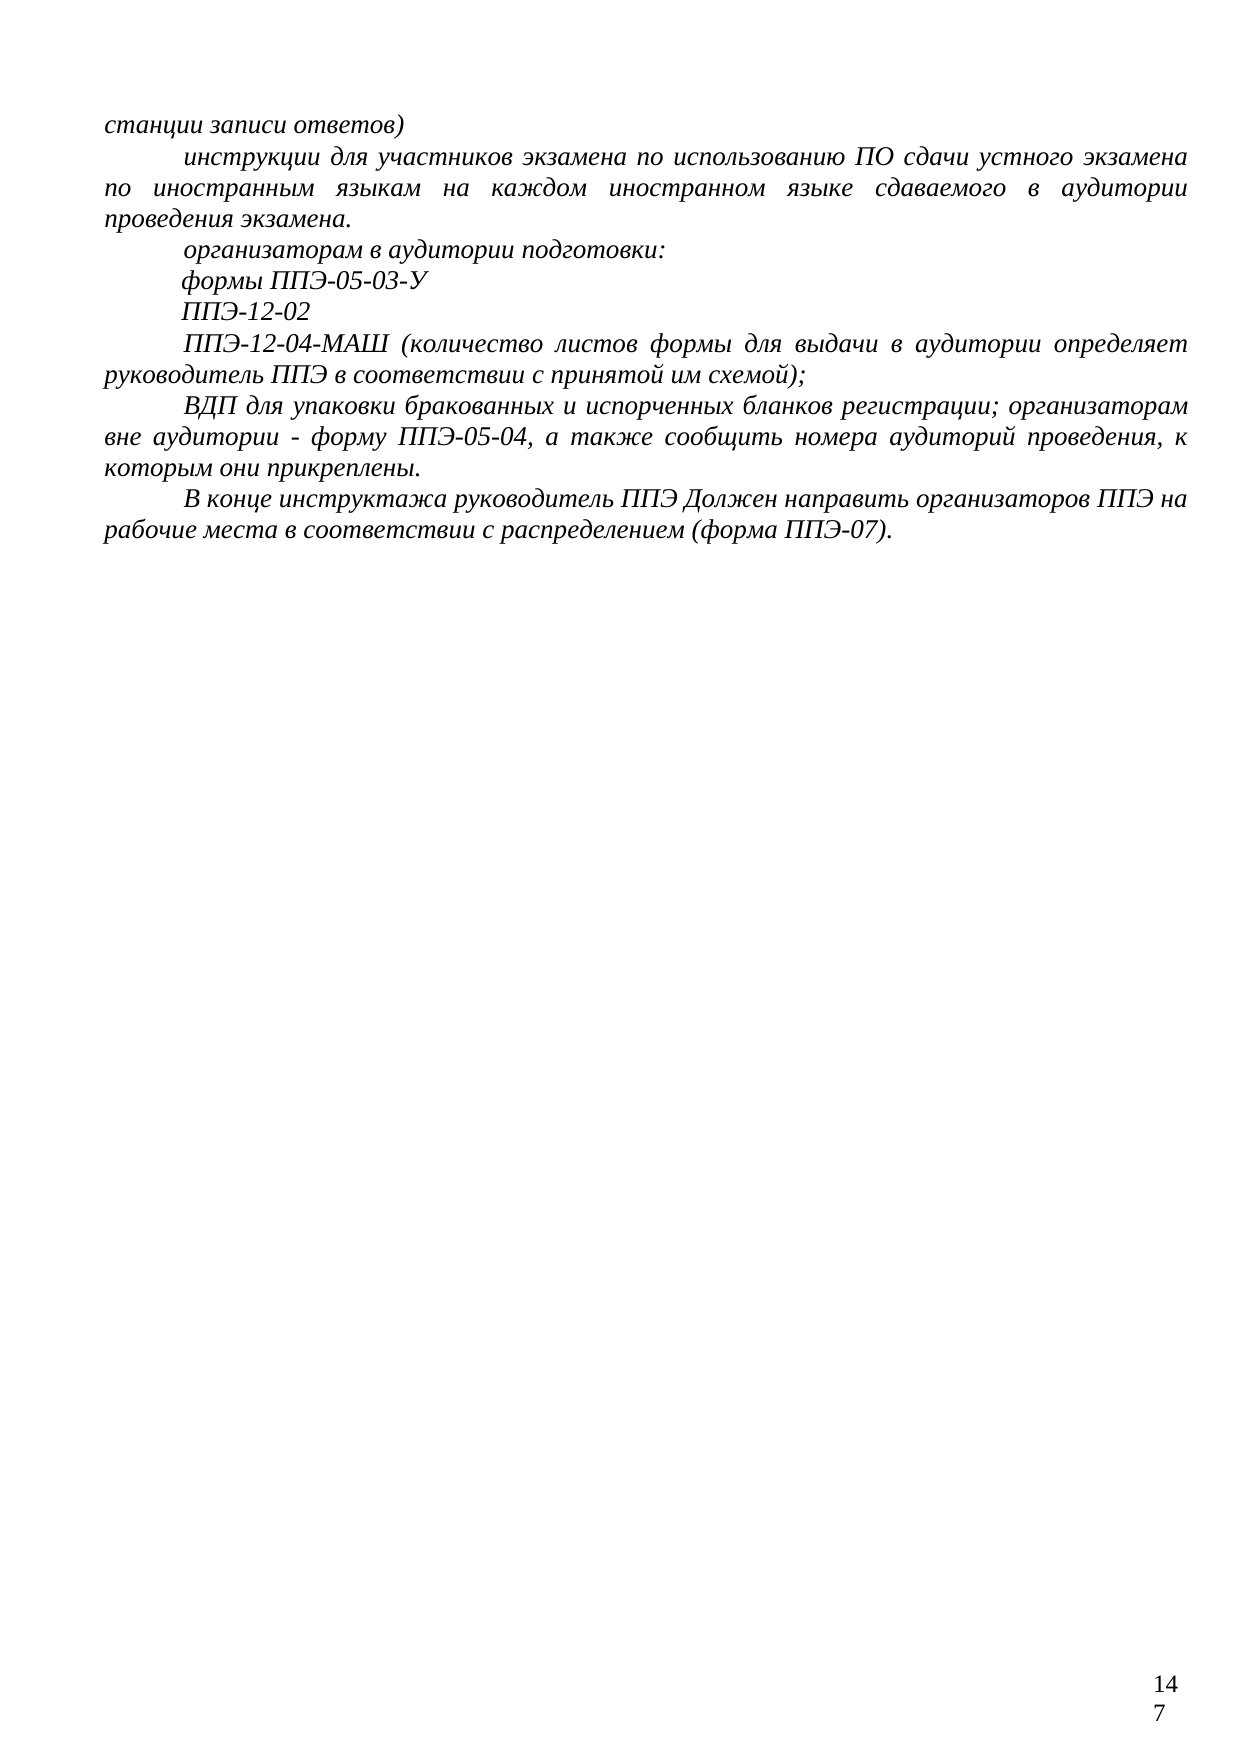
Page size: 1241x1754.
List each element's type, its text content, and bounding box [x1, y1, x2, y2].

text ВДП для упаковки бракованных и испорченных бланков регистрации; организаторам вне аудитории - форму ППЭ-05-04, а также сообщить номера аудиторий проведения, к которым они прикреплены. [104, 389, 1192, 482]
text В конце инструктажа руководитель ППЭ Должен направить организаторов ППЭ на рабочие места в соответствии с распределением (форма ППЭ-07). [104, 482, 1192, 545]
text формы ППЭ-05-03-У [104, 264, 1192, 296]
text организаторам в аудитории подготовки: [104, 233, 1192, 264]
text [104, 109, 1192, 140]
text ППЭ-12-02 [104, 296, 1192, 327]
text инструкции для участников экзамена по использованию ПО сдачи устного экзамена по иностранным языкам на каждом иностранном языке сдаваемого в аудитории проведения экзамена. [104, 140, 1192, 233]
text ППЭ-12-04-МАШ (количество листов формы для выдачи в аудитории определяет руководитель ППЭ в соответствии с принятой им схемой); [104, 327, 1192, 389]
